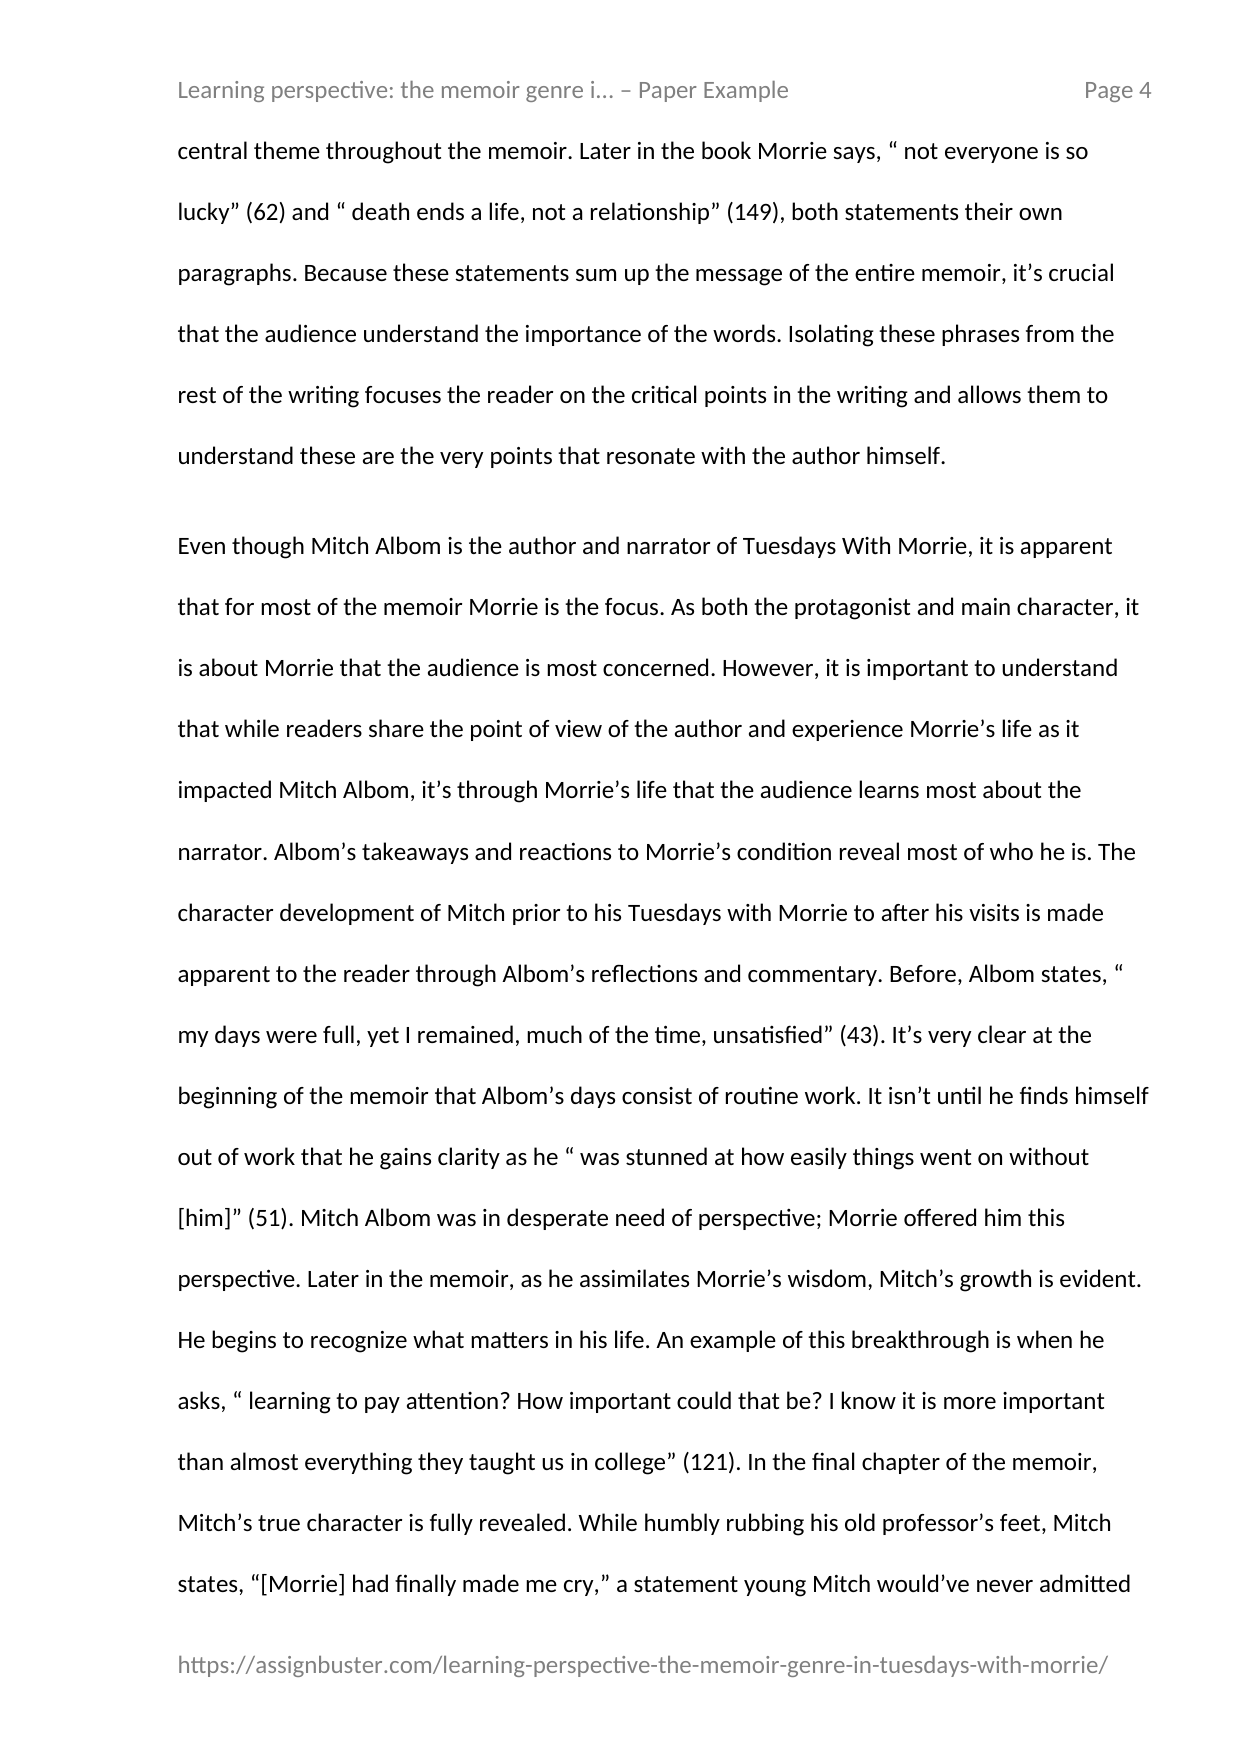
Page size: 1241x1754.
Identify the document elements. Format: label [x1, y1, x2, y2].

text [177, 135, 1152, 471]
text [177, 531, 1152, 1599]
